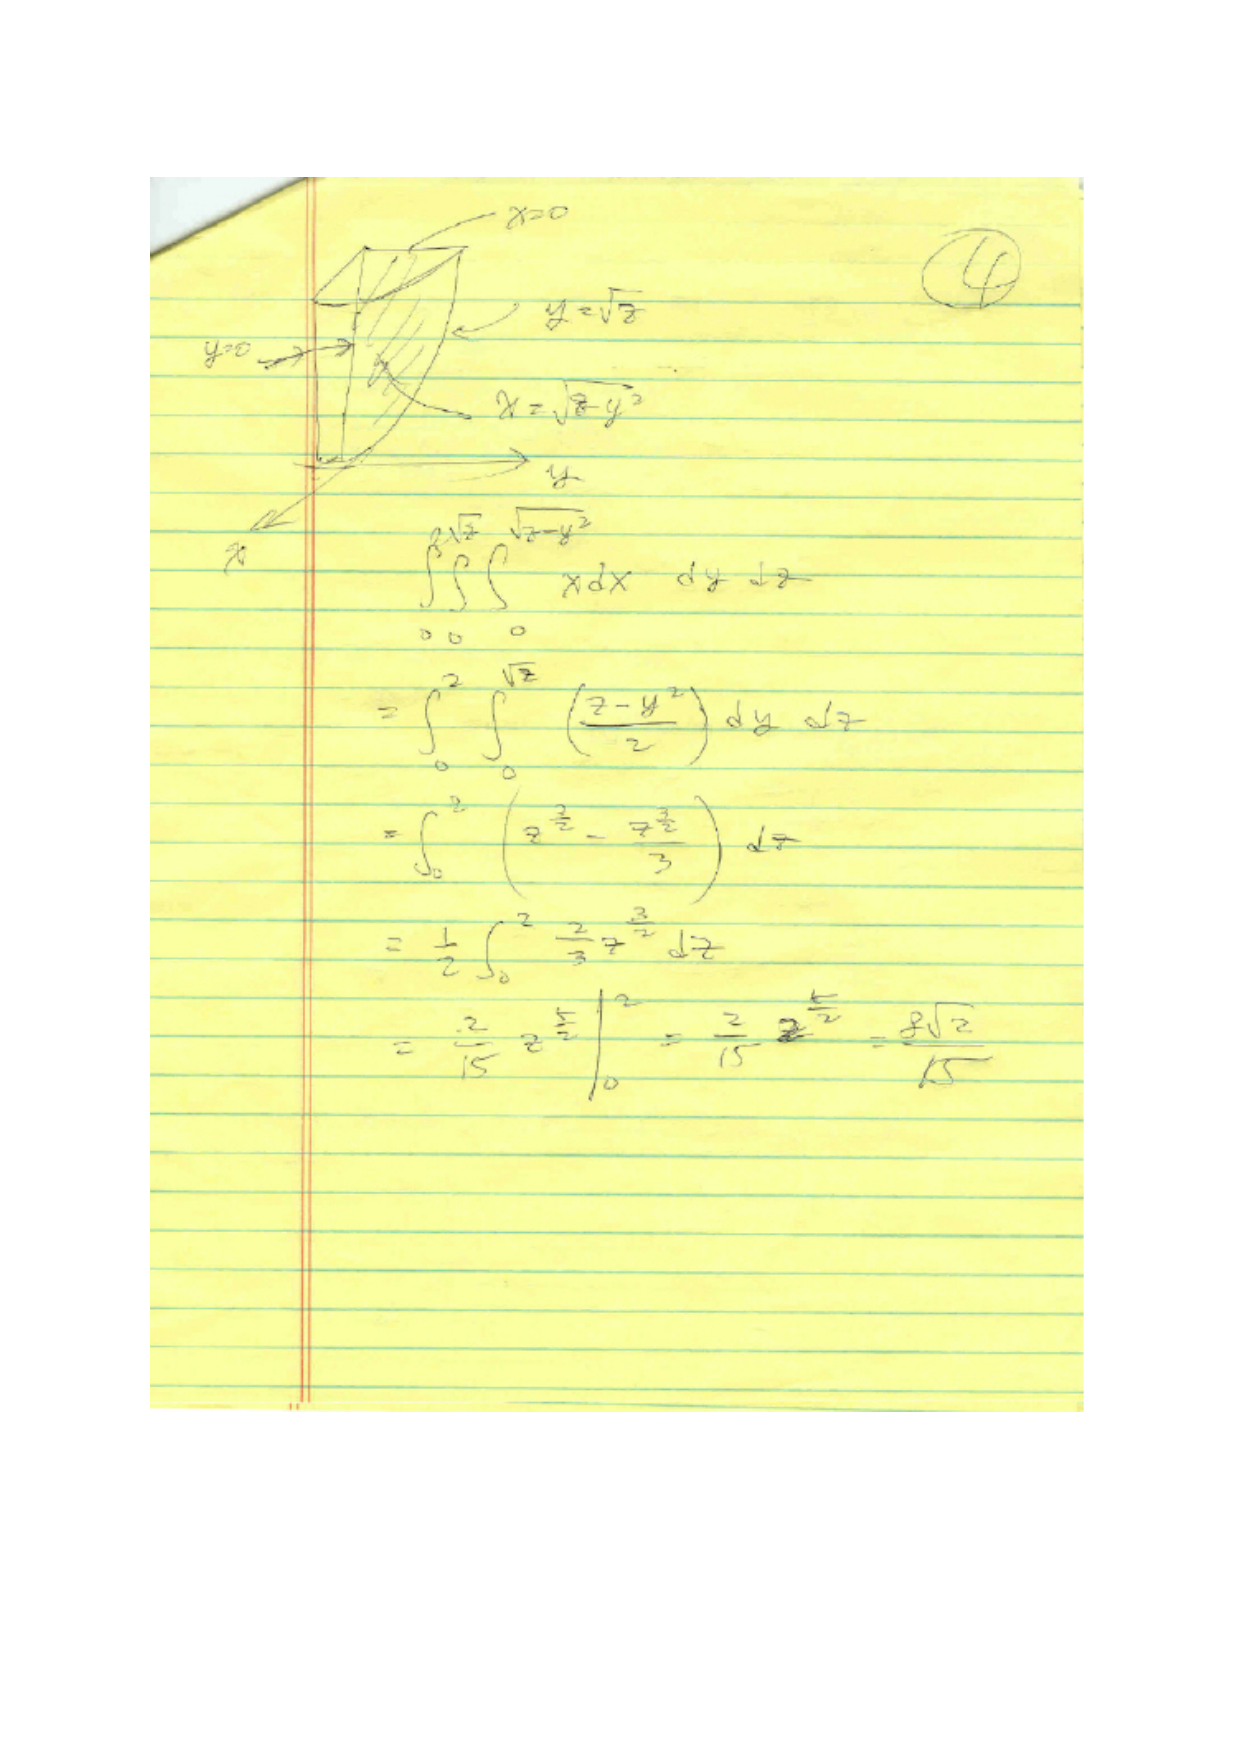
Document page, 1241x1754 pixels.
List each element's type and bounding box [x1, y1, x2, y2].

picture [150, 177, 1084, 1412]
